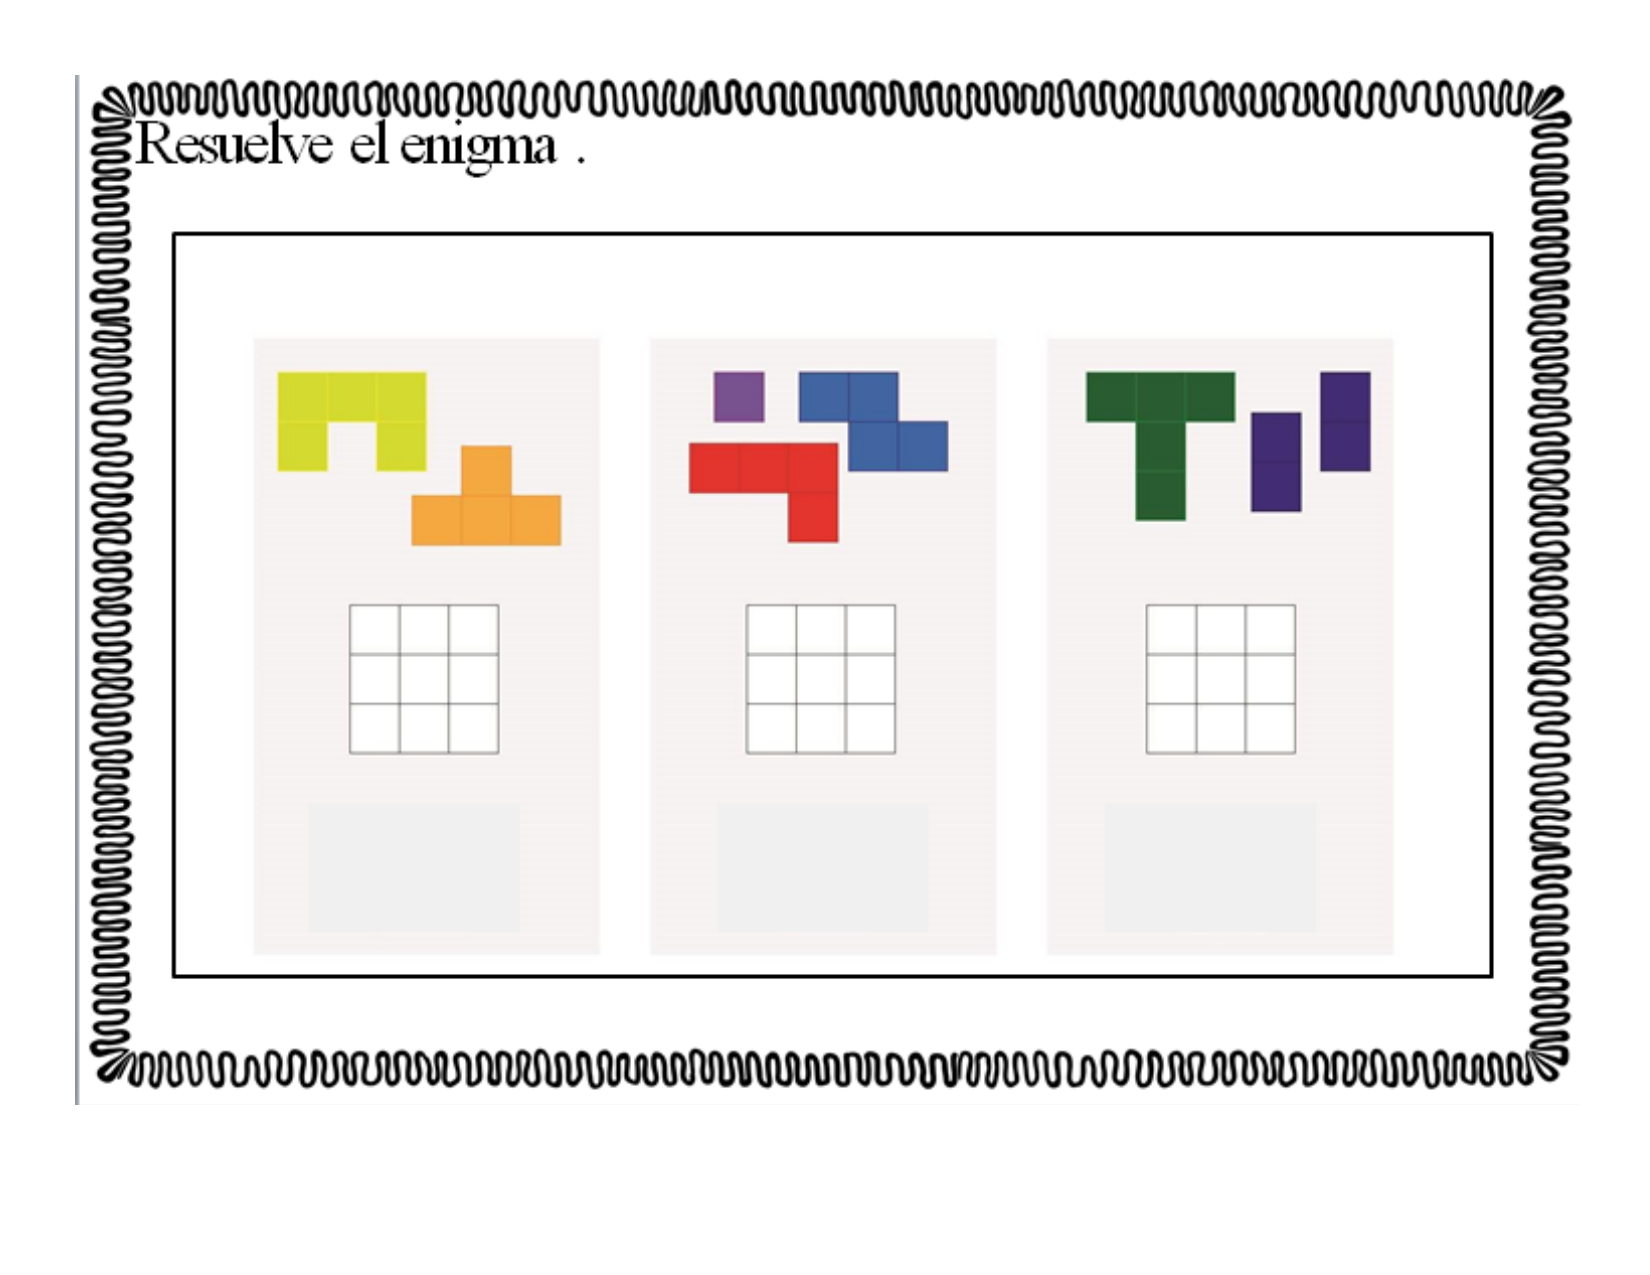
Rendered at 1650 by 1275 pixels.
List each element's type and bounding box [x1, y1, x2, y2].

picture [75, 75, 1580, 1105]
